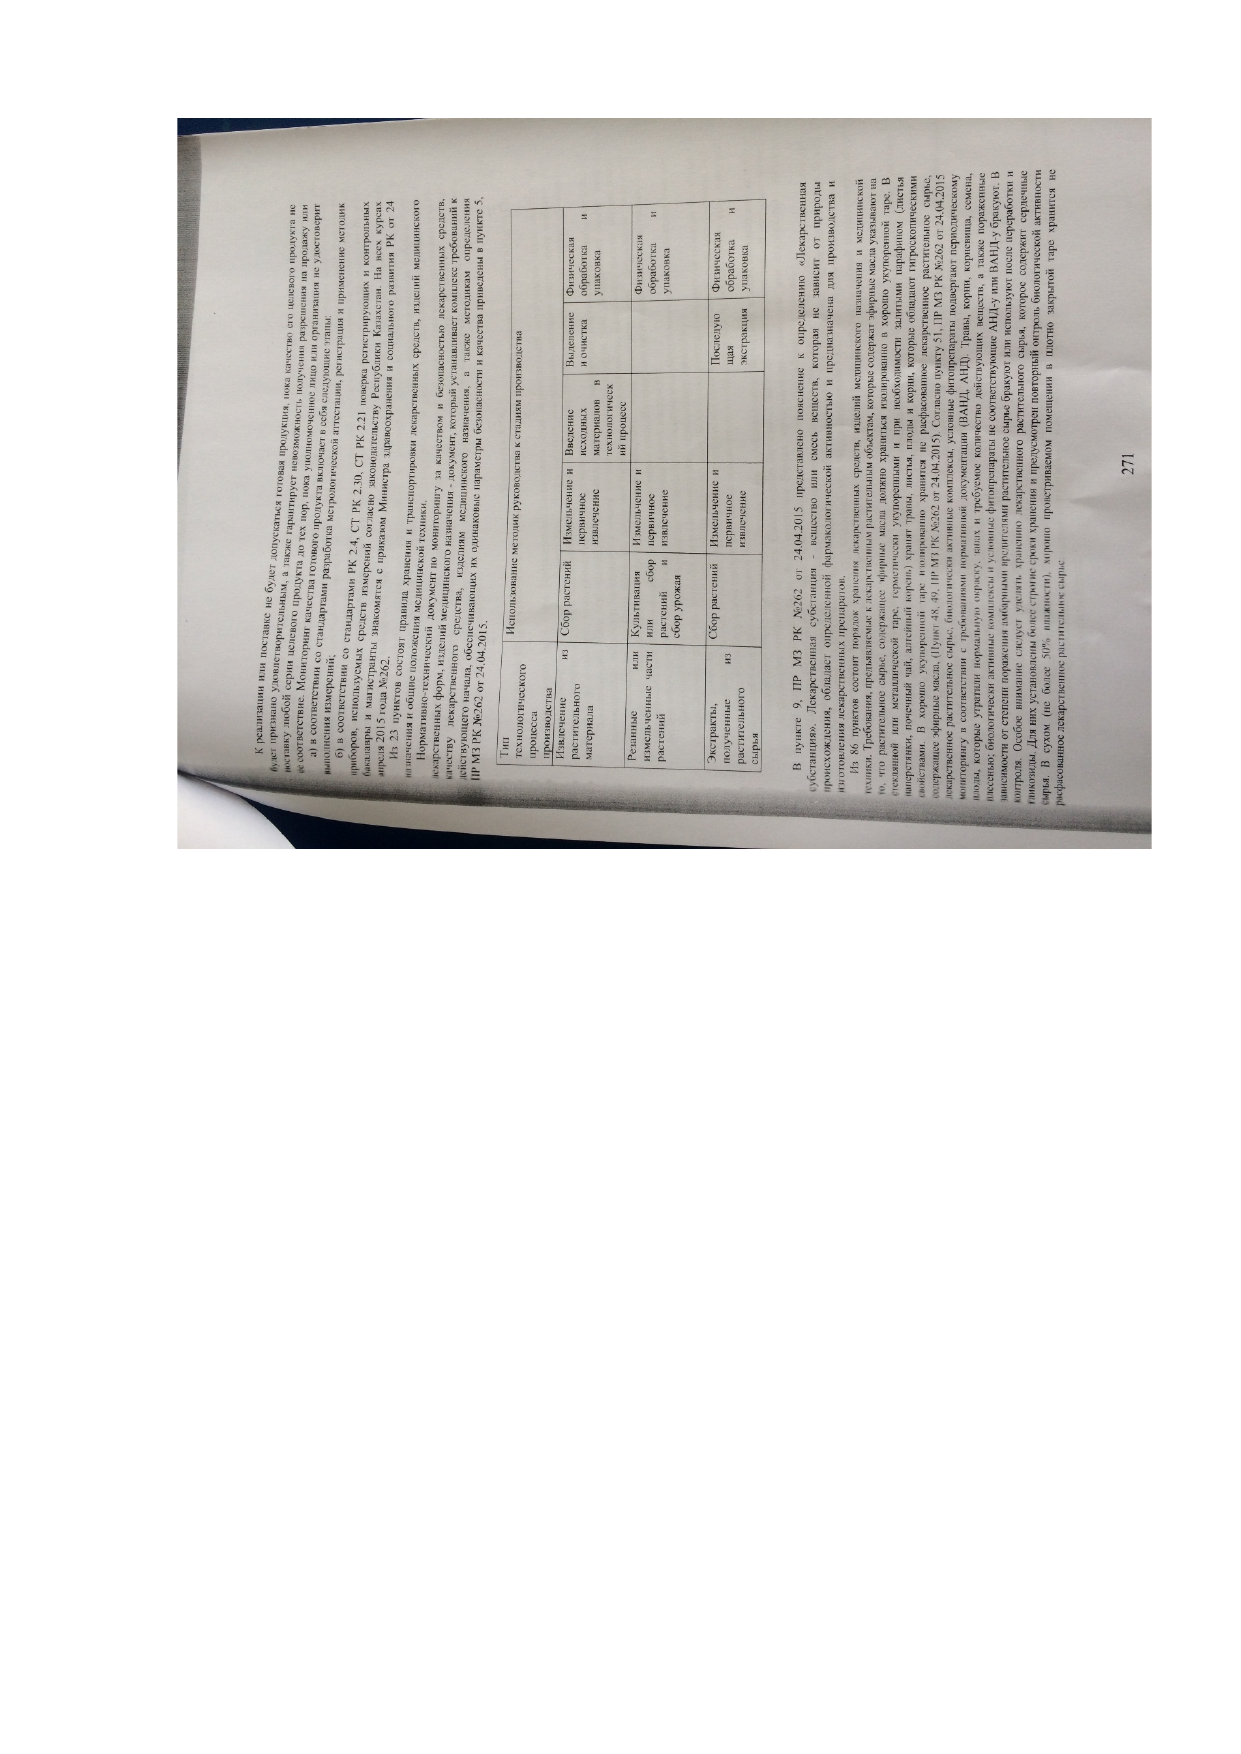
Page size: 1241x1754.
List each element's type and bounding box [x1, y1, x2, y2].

picture [177, 118, 1152, 849]
